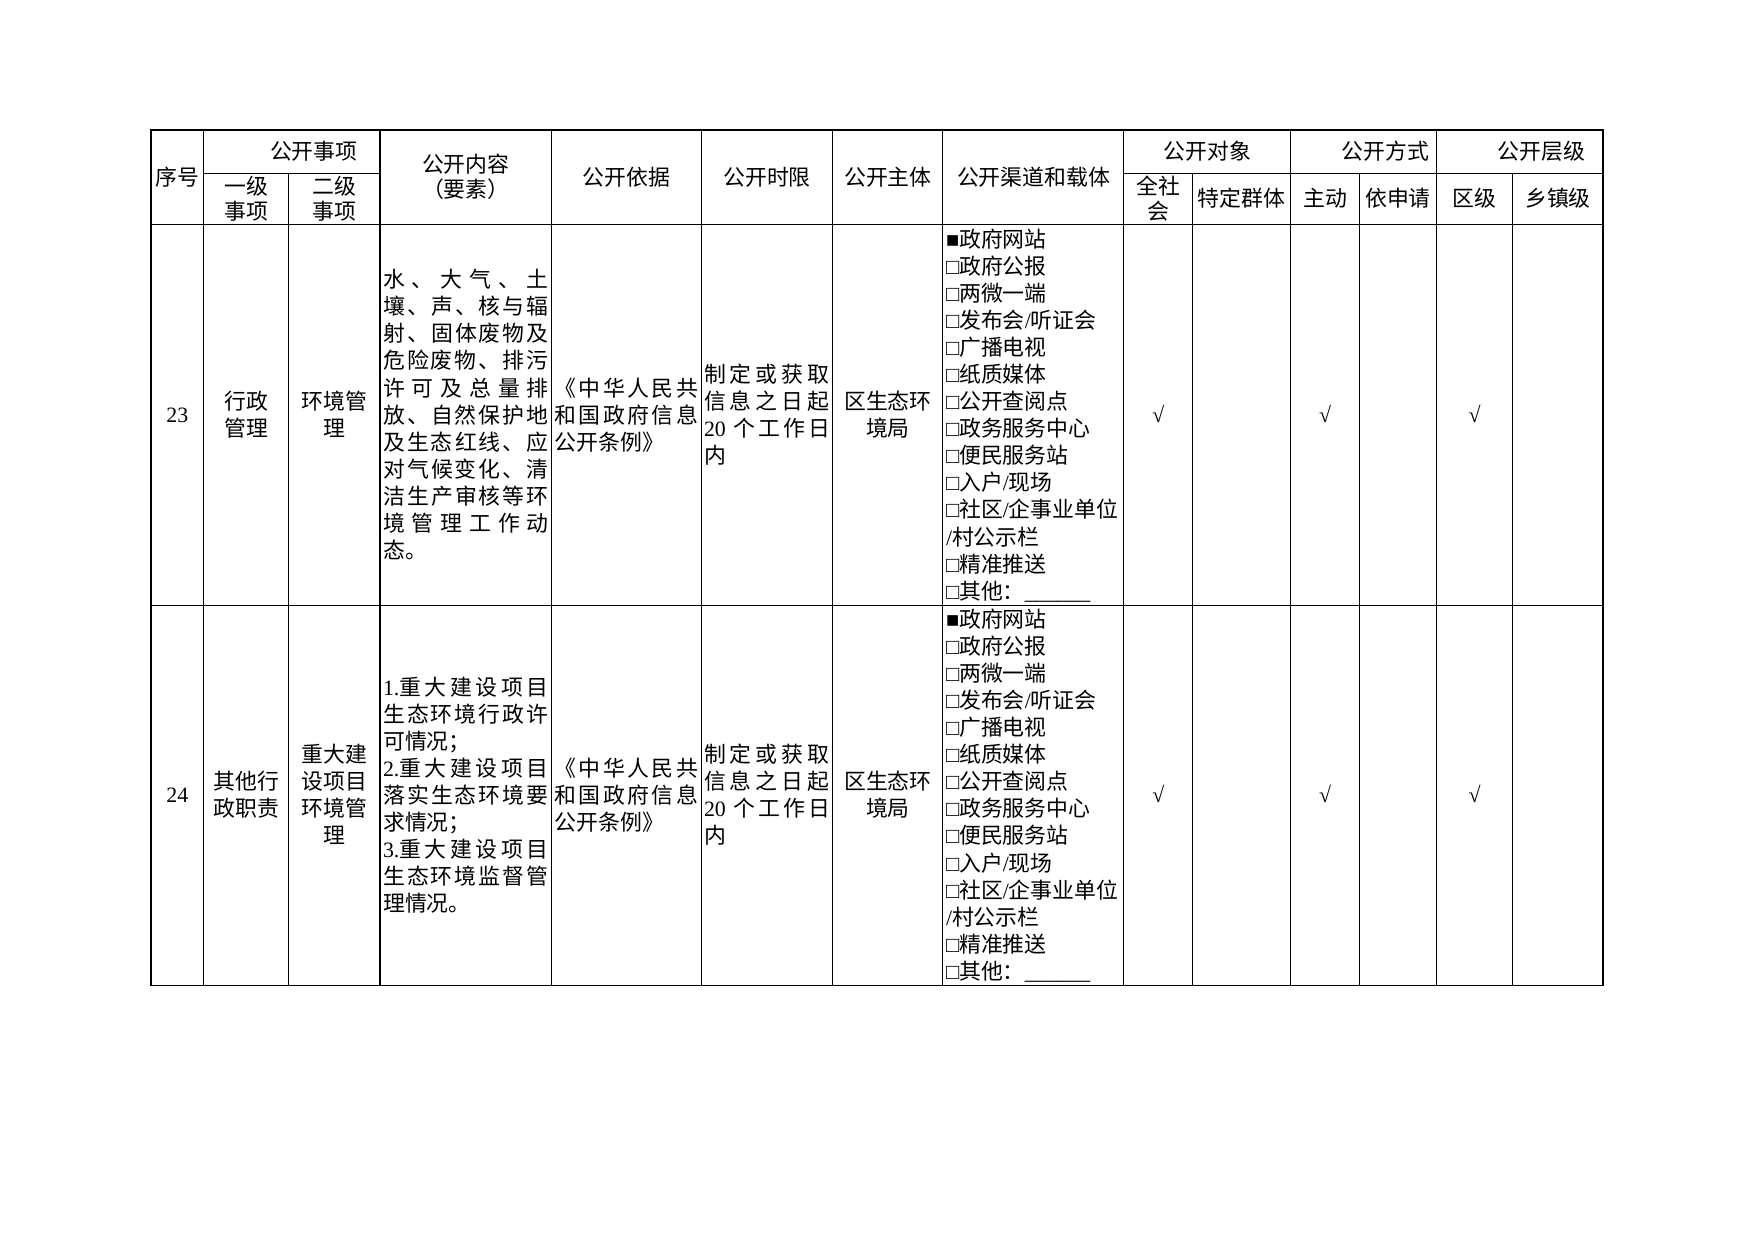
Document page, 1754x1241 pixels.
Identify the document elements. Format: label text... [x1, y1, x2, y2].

table_header 公开时限 [702, 131, 832, 224]
table_cell 区级 [1437, 174, 1512, 224]
table_cell 区生态环境局 [833, 225, 942, 604]
table_cell 二级 事项 [289, 174, 379, 224]
table_cell √ [1291, 225, 1359, 604]
table_cell √ [1437, 606, 1512, 985]
table_cell 其他行政职责 [204, 606, 288, 985]
table_cell 依申请 [1360, 174, 1436, 224]
table_cell ■政府网站 □政府公报 □两微一端 □发布会/听证会 □广播电视 □纸质媒体 □公开查阅点 □政务服务中心 □便民服务站 □入户/现场 □社区/企事业单位/村公示栏 □精准推送 □其他：______ [943, 606, 1123, 985]
table_header 公开内容 （要素） [381, 131, 551, 224]
table_cell 水、大气、土壤、声、核与辐射、固体废物及危险废物、排污许可及总量排放、自然保护地及生态红线、应对气候变化、清洁生产审核等环境管理工作动态。 [381, 225, 551, 604]
table_cell 特定群体 [1193, 174, 1290, 224]
table_cell 乡镇级 [1513, 174, 1602, 224]
table_header 序号 [152, 131, 203, 224]
table_cell 主动 [1291, 174, 1359, 224]
table_header 公开对象 [1124, 131, 1290, 173]
table_header 公开层级 [1437, 131, 1602, 173]
table_cell 24 [152, 606, 203, 985]
table_cell [1193, 225, 1290, 604]
table_cell 环境管理 [289, 225, 379, 604]
table_cell √ [1437, 225, 1512, 604]
table_header 公开事项 [204, 131, 379, 173]
table_header 公开渠道和载体 [943, 131, 1123, 224]
table_cell 制定或获取信息之日起20个工作日内 [702, 225, 832, 604]
table_cell [1360, 606, 1436, 985]
table_cell [1513, 606, 1602, 985]
table_cell ■政府网站 □政府公报 □两微一端 □发布会/听证会 □广播电视 □纸质媒体 □公开查阅点 □政务服务中心 □便民服务站 □入户/现场 □社区/企事业单位/村公示栏 □精准推送 □其他：______ [943, 225, 1123, 604]
table_cell [1513, 225, 1602, 604]
table_cell 23 [152, 225, 203, 604]
table_cell 区生态环境局 [833, 606, 942, 985]
table_cell √ [1124, 225, 1192, 604]
table_cell 一级 事项 [204, 174, 288, 224]
table_header 公开依据 [552, 131, 701, 224]
table_cell [1193, 606, 1290, 985]
table_cell 全社会 [1124, 174, 1192, 224]
table_header 公开主体 [833, 131, 942, 224]
table_cell [1360, 225, 1436, 604]
table_cell 《中华人民共和国政府信息公开条例》 [552, 606, 701, 985]
table_header 公开方式 [1291, 131, 1436, 173]
table_cell √ [1291, 606, 1359, 985]
table_cell 制定或获取信息之日起20个工作日内 [702, 606, 832, 985]
table_cell 重大建设项目环境管理 [289, 606, 379, 985]
table_cell √ [1124, 606, 1192, 985]
table_cell 《中华人民共和国政府信息公开条例》 [552, 225, 701, 604]
table_cell 行政 管理 [204, 225, 288, 604]
table_cell 重大建设项目生态环境行政许可情况； 重大建设项目落实生态环境要求情况； 重大建设项目生态环境监督管理情况。 [381, 606, 551, 985]
